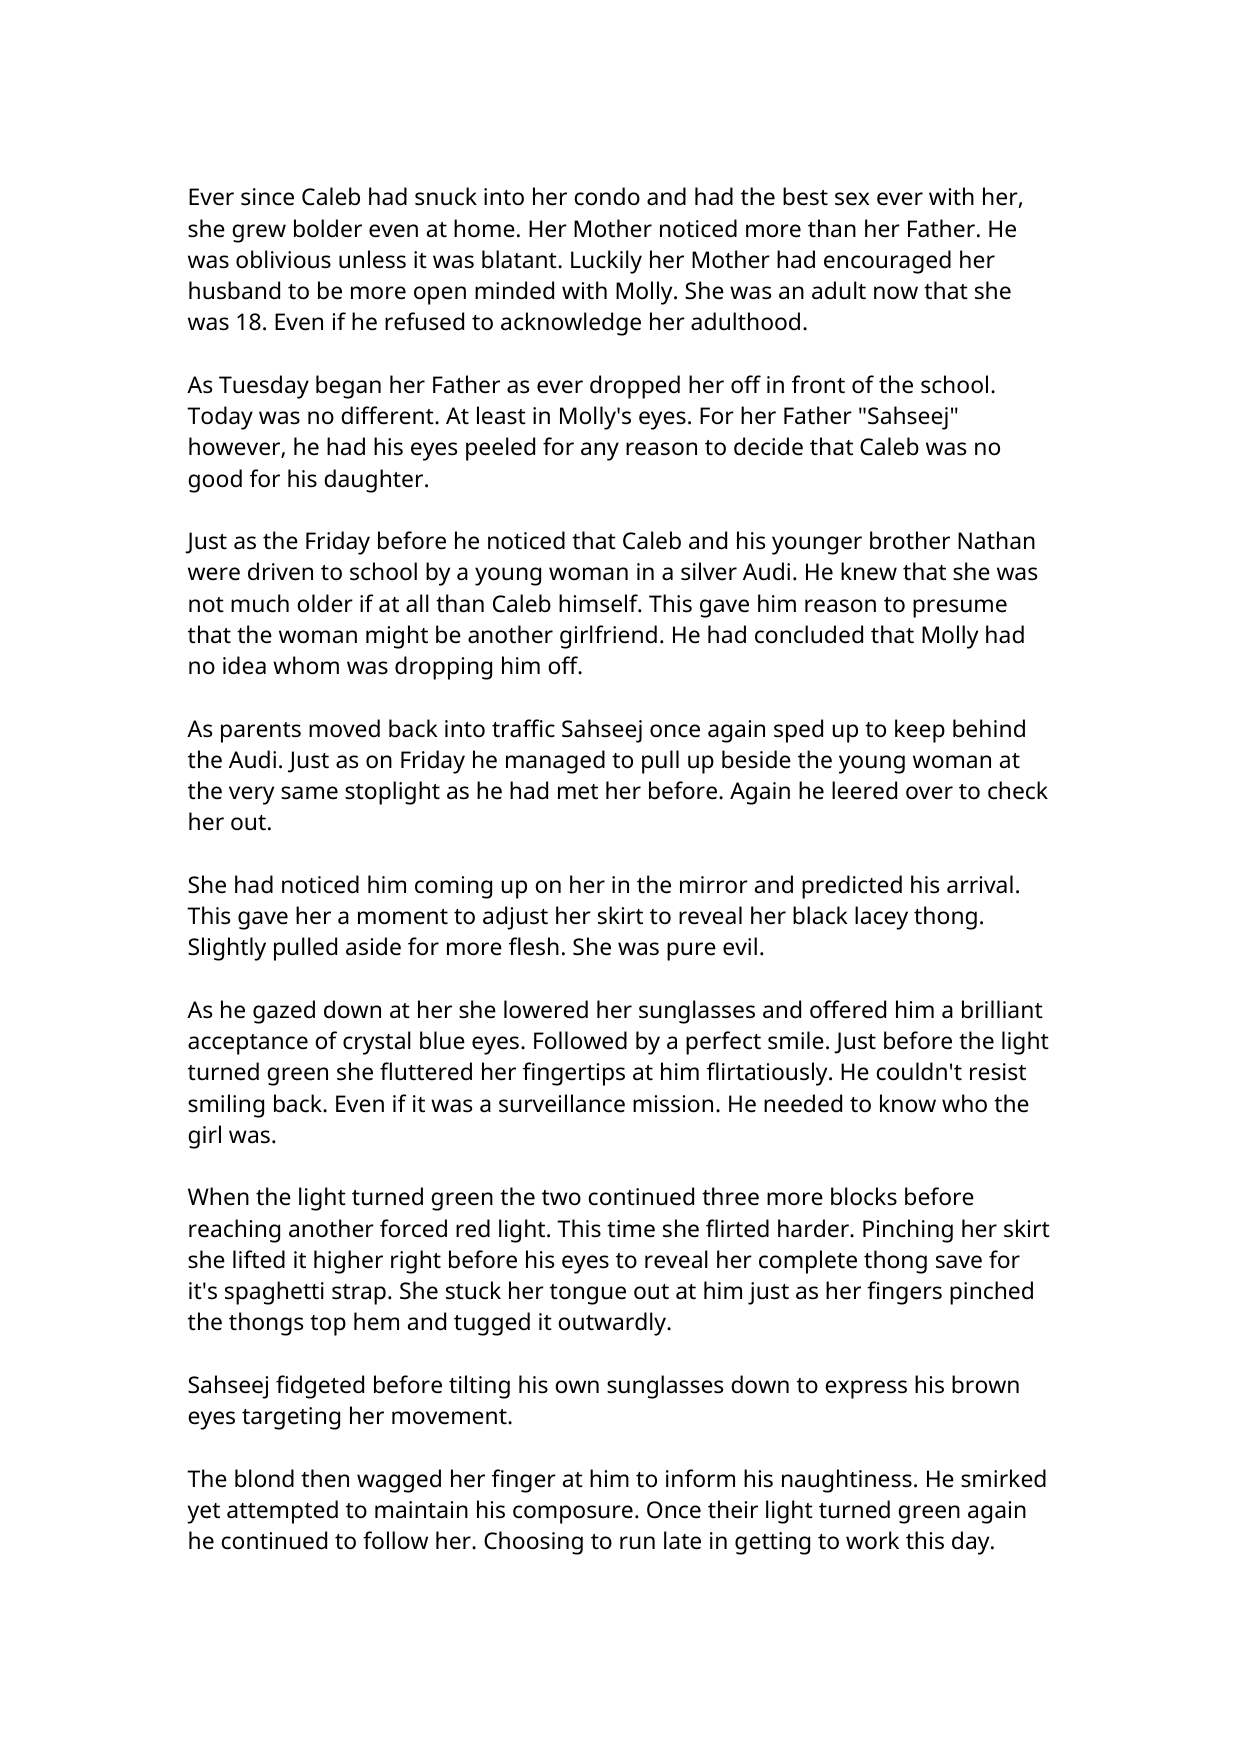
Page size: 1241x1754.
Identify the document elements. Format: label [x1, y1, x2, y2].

text [187, 150, 1053, 1587]
